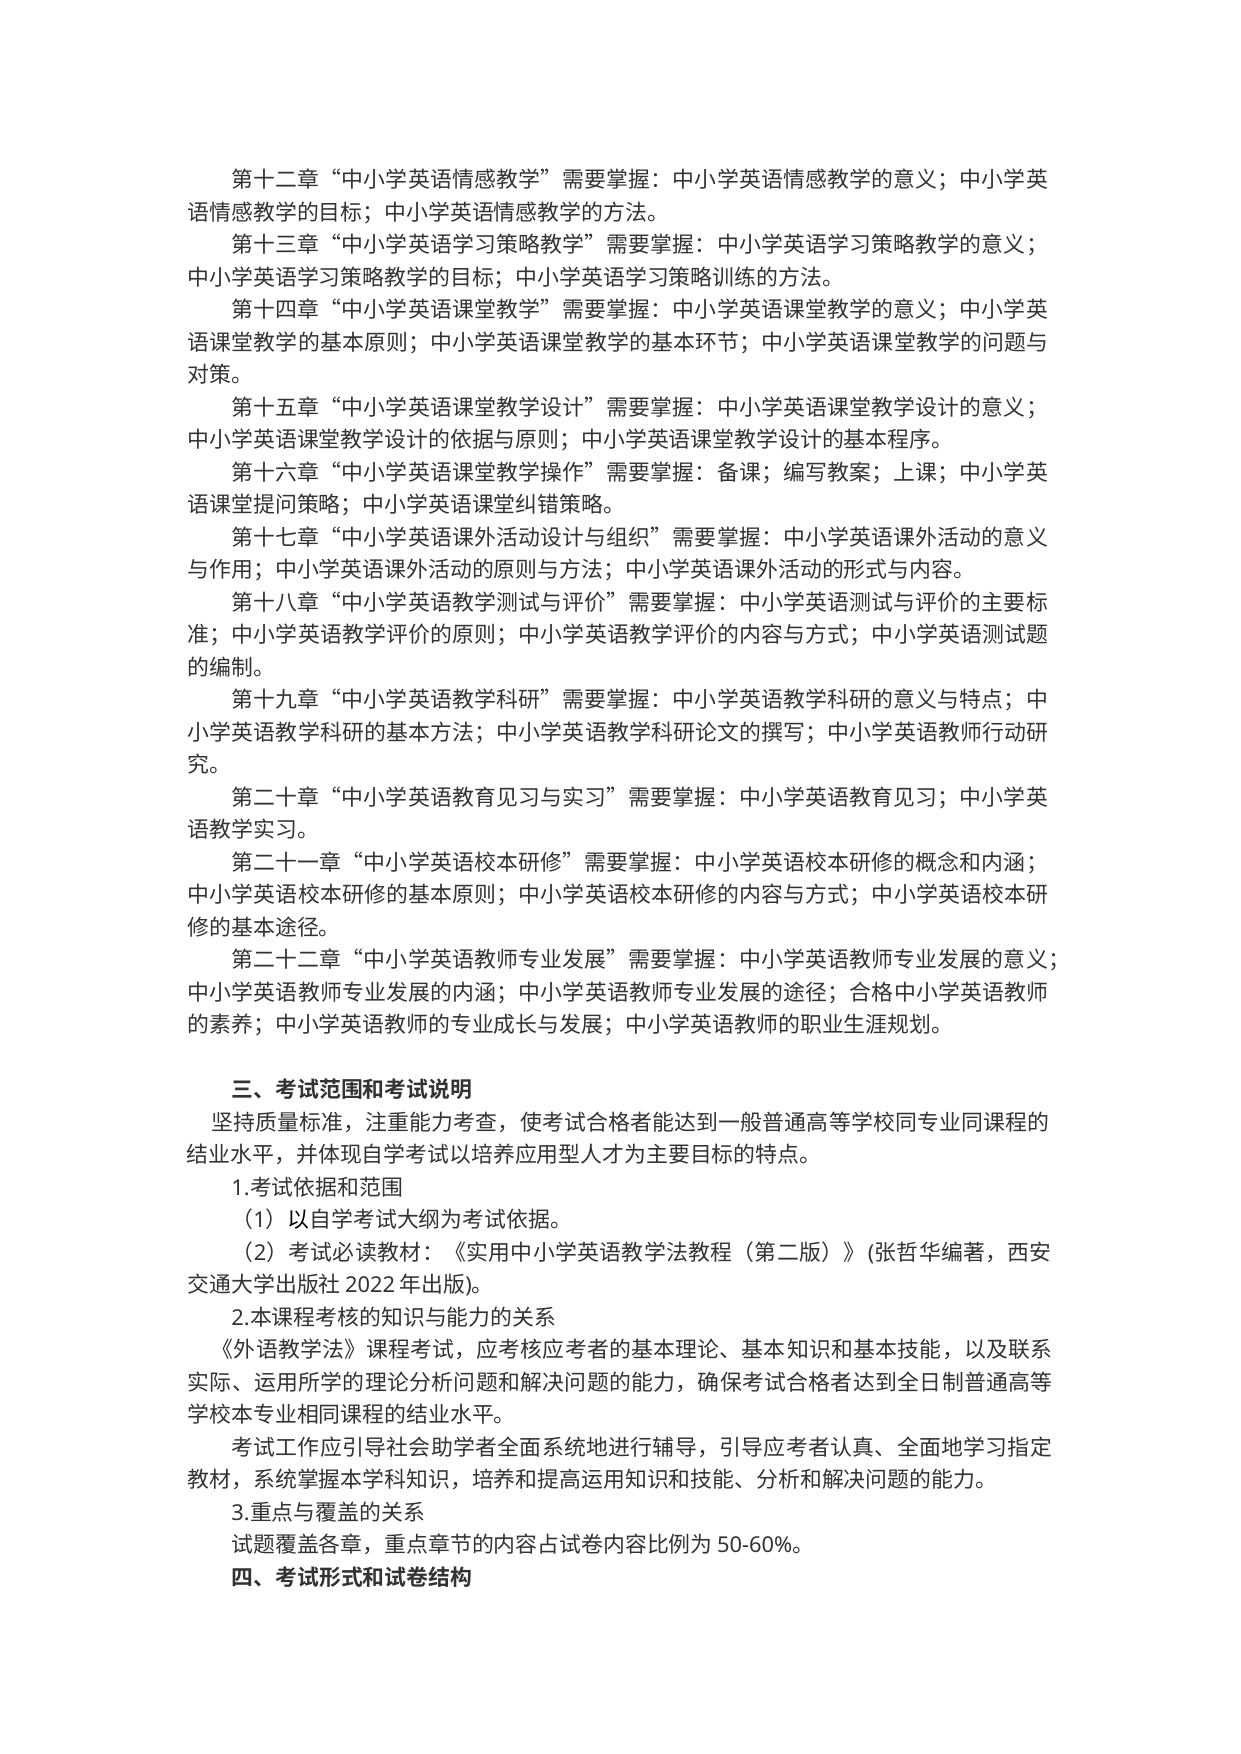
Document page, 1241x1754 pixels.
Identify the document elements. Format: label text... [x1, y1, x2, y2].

text 第二十一章“中小学英语校本研修”需要掌握：中小学英语校本研修的概念和内涵；中小学英语校本研修的基本原则；中小学英语校本研修的内容与方式；中小学英语校本研修的基本途径。 [187, 844, 1048, 942]
text 第十五章“中小学英语课堂教学设计”需要掌握：中小学英语课堂教学设计的意义；中小学英语课堂教学设计的依据与原则；中小学英语课堂教学设计的基本程序。 [187, 389, 1048, 454]
text 第十八章“中小学英语教学测试与评价”需要掌握：中小学英语测试与评价的主要标准；中小学英语教学评价的原则；中小学英语教学评价的内容与方式；中小学英语测试题的编制。 [187, 584, 1048, 682]
text 三、考试范围和考试说明 [187, 1072, 1048, 1104]
text 考试工作应引导社会助学者全面系统地进行辅导，引导应考者认真、全面地学习指定教材，系统掌握本学科知识，培养和提高运用知识和技能、分析和解决问题的能力。 [187, 1429, 1053, 1494]
text （2）考试必读教材：《实用中小学英语教学法教程（第二版）》(张哲华编著，西安交通大学出版社2022年出版)。 [187, 1234, 1053, 1299]
text 2.本课程考核的知识与能力的关系 [187, 1299, 1053, 1332]
text 第十七章“中小学英语课外活动设计与组织”需要掌握：中小学英语课外活动的意义与作用；中小学英语课外活动的原则与方法；中小学英语课外活动的形式与内容。 [187, 519, 1048, 584]
text 第二十章“中小学英语教育见习与实习”需要掌握：中小学英语教育见习；中小学英语教学实习。 [187, 779, 1048, 844]
text 第二十二章“中小学英语教师专业发展”需要掌握：中小学英语教师专业发展的意义；中小学英语教师专业发展的内涵；中小学英语教师专业发展的途径；合格中小学英语教师的素养；中小学英语教师的专业成长与发展；中小学英语教师的职业生涯规划。 [187, 942, 1048, 1039]
text 四、考试形式和试卷结构 [187, 1559, 1053, 1592]
text 第十六章“中小学英语课堂教学操作”需要掌握：备课；编写教案；上课；中小学英语课堂提问策略；中小学英语课堂纠错策略。 [187, 454, 1048, 519]
text 试题覆盖各章，重点章节的内容占试卷内容比例为50-60%。 [187, 1527, 1053, 1559]
text 第十二章“中小学英语情感教学”需要掌握：中小学英语情感教学的意义；中小学英语情感教学的目标；中小学英语情感教学的方法。 [187, 162, 1048, 227]
text （1）以自学考试大纲为考试依据。 [187, 1202, 1053, 1234]
text 3.重点与覆盖的关系 [187, 1494, 1053, 1527]
text 第十四章“中小学英语课堂教学”需要掌握：中小学英语课堂教学的意义；中小学英语课堂教学的基本原则；中小学英语课堂教学的基本环节；中小学英语课堂教学的问题与对策。 [187, 292, 1048, 389]
text 第十三章“中小学英语学习策略教学”需要掌握：中小学英语学习策略教学的意义；中小学英语学习策略教学的目标；中小学英语学习策略训练的方法。 [187, 227, 1048, 292]
text 坚持质量标准，注重能力考查，使考试合格者能达到一般普通高等学校同专业同课程的结业水平，并体现自学考试以培养应用型人才为主要目标的特点。 [187, 1104, 1053, 1169]
text 《外语教学法》课程考试，应考核应考者的基本理论、基本知识和基本技能，以及联系实际、运用所学的理论分析问题和解决问题的能力，确保考试合格者达到全日制普通高等学校本专业相同课程的结业水平。 [187, 1332, 1053, 1429]
text 1.考试依据和范围 [187, 1169, 1053, 1202]
text 第十九章“中小学英语教学科研”需要掌握：中小学英语教学科研的意义与特点；中小学英语教学科研的基本方法；中小学英语教学科研论文的撰写；中小学英语教师行动研究。 [187, 682, 1048, 779]
